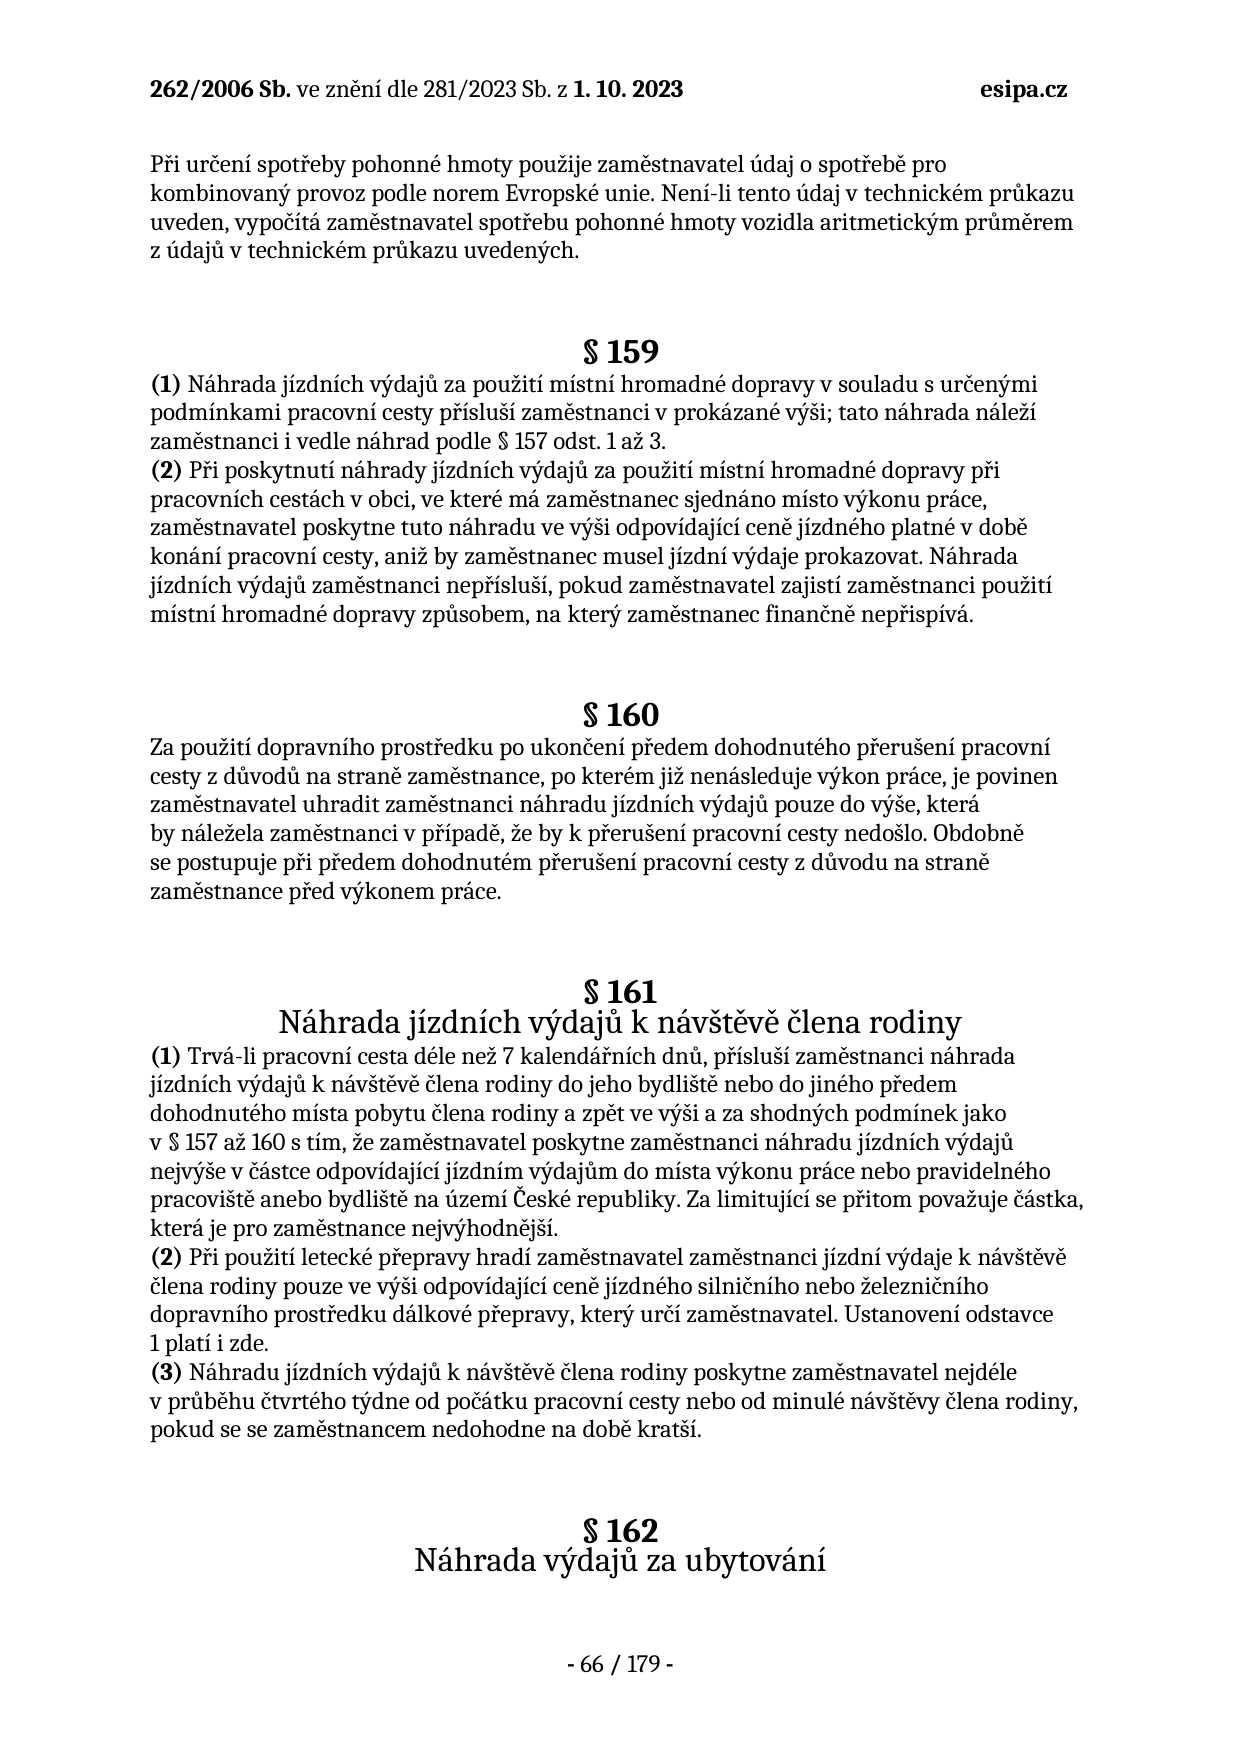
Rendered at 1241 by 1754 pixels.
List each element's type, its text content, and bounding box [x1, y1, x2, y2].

subtitle § 162 -Náhrada výdajů za ubytování [150, 1517, 1090, 1580]
subtitle § 160 [150, 701, 1090, 733]
text (3) Náhradu jízdních výdajů k návštěvě člena rodiny poskytne zaměstnavatel nejdéle v průběhu čtvrtého týdne od počátku pracovní cesty nebo od minulé návštěvy člena rodiny, pokud se se zaměstnancem nedohodne na době kratší. [150, 1358, 1090, 1444]
text Za použití dopravního prostředku po ukončení předem dohodnutého přerušení pracovní cesty z důvodů na straně zaměstnance, po kterém již nenásleduje výkon práce, je povinen zaměstnavatel uhradit zaměstnanci náhradu jízdních výdajů pouze do výše, která by náležela zaměstnanci v případě, že by k přerušení pracovní cesty nedošlo. Obdobně se postupuje při předem dohodnutém přerušení pracovní cesty z důvodu na straně zaměstnance před výkonem práce. [150, 733, 1090, 905]
subtitle § 159 [150, 338, 1090, 369]
subtitle § 161 -Náhrada jízdních výdajů k návštěvě člena rodiny [150, 978, 1090, 1042]
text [150, 150, 1090, 265]
text (1) Náhrada jízdních výdajů za použití místní hromadné dopravy v souladu s určenými podmínkami pracovní cesty přísluší zaměstnanci v prokázané výši; tato náhrada náleží zaměstnanci i vedle náhrad podle § 157 odst. 1 až 3. [150, 369, 1090, 456]
text (2) Při použití letecké přepravy hradí zaměstnavatel zaměstnanci jízdní výdaje k návštěvě člena rodiny pouze ve výši odpovídající ceně jízdného silničního nebo železničního dopravního prostředku dálkové přepravy, který určí zaměstnavatel. Ustanovení odstavce 1 platí i zde. [150, 1243, 1090, 1358]
text (1) Trvá-li pracovní cesta déle než 7 kalendářních dnů, přísluší zaměstnanci náhrada jízdních výdajů k návštěvě člena rodiny do jeho bydliště nebo do jiného předem dohodnutého místa pobytu člena rodiny a zpět ve výši a za shodných podmínek jako v § 157 až 160 s tím, že zaměstnavatel poskytne zaměstnanci náhradu jízdních výdajů nejvýše v částce odpovídající jízdním výdajům do místa výkonu práce nebo pravidelného pracoviště anebo bydliště na území České republiky. Za limitující se přitom považuje částka, která je pro zaměstnance nejvýhodnější. [150, 1042, 1090, 1243]
text (2) Při poskytnutí náhrady jízdních výdajů za použití místní hromadné dopravy při pracovních cestách v obci, ve které má zaměstnanec sjednáno místo výkonu práce, zaměstnavatel poskytne tuto náhradu ve výši odpovídající ceně jízdného platné v době konání pracovní cesty, aniž by zaměstnanec musel jízdní výdaje prokazovat. Náhrada jízdních výdajů zaměstnanci nepřísluší, pokud zaměstnavatel zajistí zaměstnanci použití místní hromadné dopravy způsobem, na který zaměstnanec finančně nepřispívá. [150, 456, 1090, 628]
